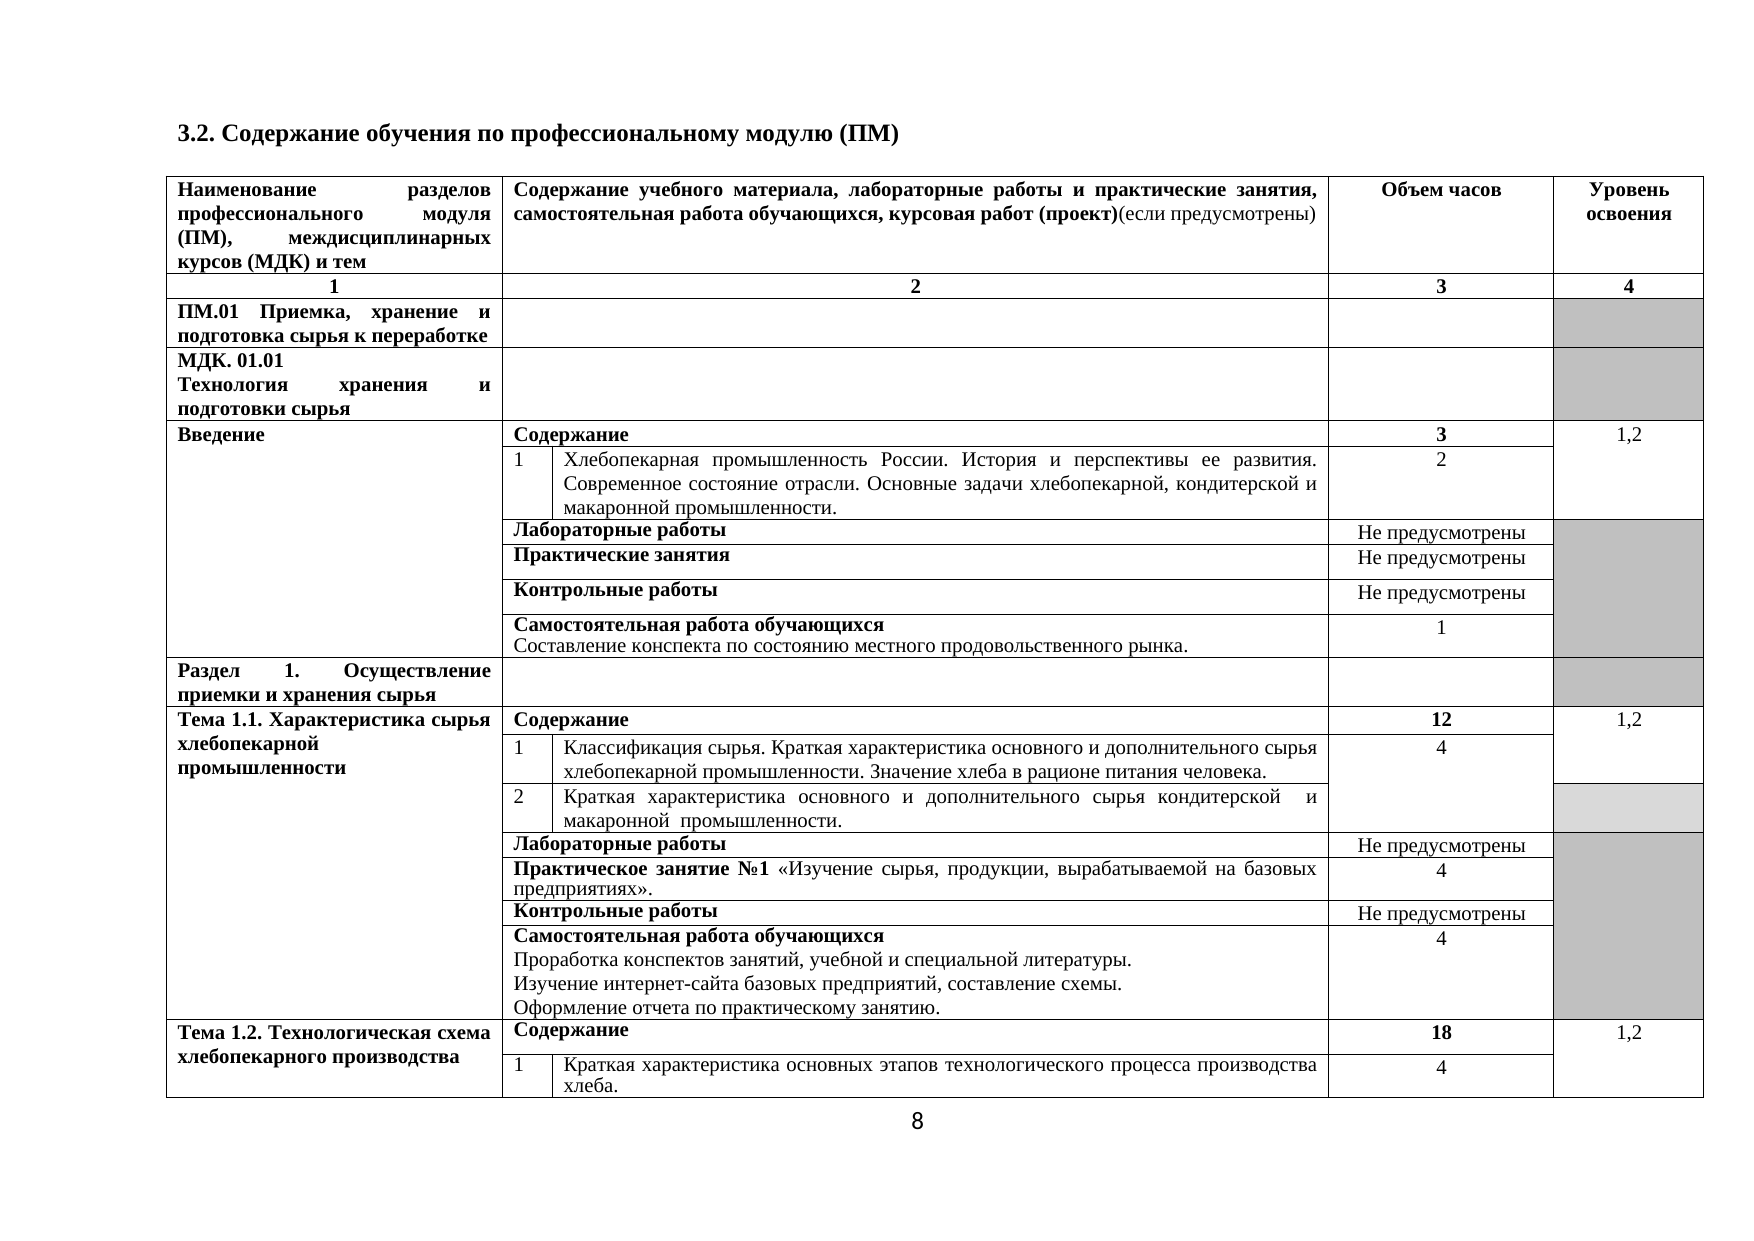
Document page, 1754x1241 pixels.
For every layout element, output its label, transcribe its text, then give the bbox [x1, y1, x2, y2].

table_cell [1554, 833, 1703, 1019]
table_cell [503, 348, 1328, 420]
table_cell Введение [167, 421, 502, 657]
table_cell Практические занятия [503, 545, 1328, 579]
table_cell 3 [1329, 421, 1553, 446]
table_cell Хлебопекарная промышленность России. История и перспективы ее развития. Современное состояние отрасли. Основные задачи хлебопекарной, кондитерской и макаронной промышленности. [553, 447, 1328, 519]
table_cell Краткая характеристика основных этапов технологического процесса производства хлеба. [553, 1055, 1328, 1097]
table_cell Лабораторные работы [503, 833, 1328, 857]
table_cell 1,2 [1554, 707, 1703, 783]
table_cell 1,2 [1554, 1020, 1703, 1097]
table_cell [1554, 520, 1703, 657]
table_cell Не предусмотрены [1329, 580, 1553, 614]
table_cell Практическое занятие №1 «Изучение сырья, продукции, вырабатываемой на базовых предприятиях». [503, 858, 1328, 900]
table_cell [503, 299, 1328, 347]
table_header Содержание учебного материала, лабораторные работы и практические занятия, самостоятельная работа обучающихся, курсовая работ (проект)(если предусмотрены) [503, 177, 1328, 273]
table_cell 1 [167, 274, 502, 298]
table_cell Не предусмотрены [1329, 520, 1553, 544]
table_cell 1 [503, 735, 552, 783]
table_cell 1 [503, 447, 552, 519]
table_cell ПМ.01 Приемка, хранение и подготовка сырья к переработке [167, 299, 502, 347]
table_cell 3 [1329, 274, 1553, 298]
table_header Наименование разделов профессионального модуля (ПМ), междисциплинарных курсов (МДК) и тем [167, 177, 502, 273]
table_cell Не предусмотрены [1329, 901, 1553, 925]
table_cell [1554, 348, 1703, 420]
table_cell Краткая характеристика основного и дополнительного сырья кондитерской и макаронной промышленности. [553, 784, 1328, 832]
table_header Уровень освоения [1554, 177, 1703, 273]
table_cell 2 [1329, 447, 1553, 519]
table_cell 2 [503, 274, 1328, 298]
table_cell Контрольные работы [503, 580, 1328, 614]
table_cell [1329, 348, 1553, 420]
table_cell [1554, 299, 1703, 347]
table_cell 1,2 [1554, 421, 1703, 519]
table_cell 4 [1554, 274, 1703, 298]
table_cell Классификация сырья. Краткая характеристика основного и дополнительного сырья хлебопекарной промышленности. Значение хлеба в рационе питания человека. [553, 735, 1328, 783]
table_cell 4 [1329, 1055, 1553, 1097]
table_cell Контрольные работы [503, 901, 1328, 925]
table_cell [1329, 658, 1553, 706]
table_cell [503, 658, 1328, 706]
table_cell [1554, 784, 1703, 832]
table_cell 4 [1329, 858, 1553, 900]
table_header Объем часов [1329, 177, 1553, 273]
subtitle 3.2. Содержание обучения по профессиональному модулю (ПМ) [177, 118, 1695, 147]
table_cell 4 [1329, 926, 1553, 1019]
table_cell 12 [1329, 707, 1553, 734]
table_cell Содержание [503, 707, 1328, 734]
table_cell 2 [503, 784, 552, 832]
table_cell 1 [1329, 615, 1553, 657]
table_cell Раздел 1. Осуществление приемки и хранения сырья [167, 658, 502, 706]
table_cell [1554, 658, 1703, 706]
table_cell 1 [503, 1055, 552, 1097]
table_cell Не предусмотрены [1329, 545, 1553, 579]
table_cell Самостоятельная работа обучающихся Составление конспекта по состоянию местного продовольственного рынка. [503, 615, 1328, 657]
table_cell Содержание [503, 421, 1328, 446]
table_cell Не предусмотрены [1329, 833, 1553, 857]
table_cell Тема 1.1. Характеристика сырья хлебопекарной промышленности [167, 707, 502, 1019]
table_cell [1329, 299, 1553, 347]
table_cell 18 [1329, 1020, 1553, 1054]
table_cell Самостоятельная работа обучающихся Проработка конспектов занятий, учебной и специальной литературы. Изучение интернет-сайта базовых предприятий, составление схемы. Оформление отчета по практическому занятию. [503, 926, 1328, 1019]
table_cell МДК. 01.01 Технология хранения и подготовки сырья [167, 348, 502, 420]
table_cell 4 [1329, 735, 1553, 832]
table_cell Содержание [503, 1020, 1328, 1054]
table_cell Лабораторные работы [503, 520, 1328, 544]
table_cell Тема 1.2. Технологическая схема хлебопекарного производства [167, 1020, 502, 1097]
